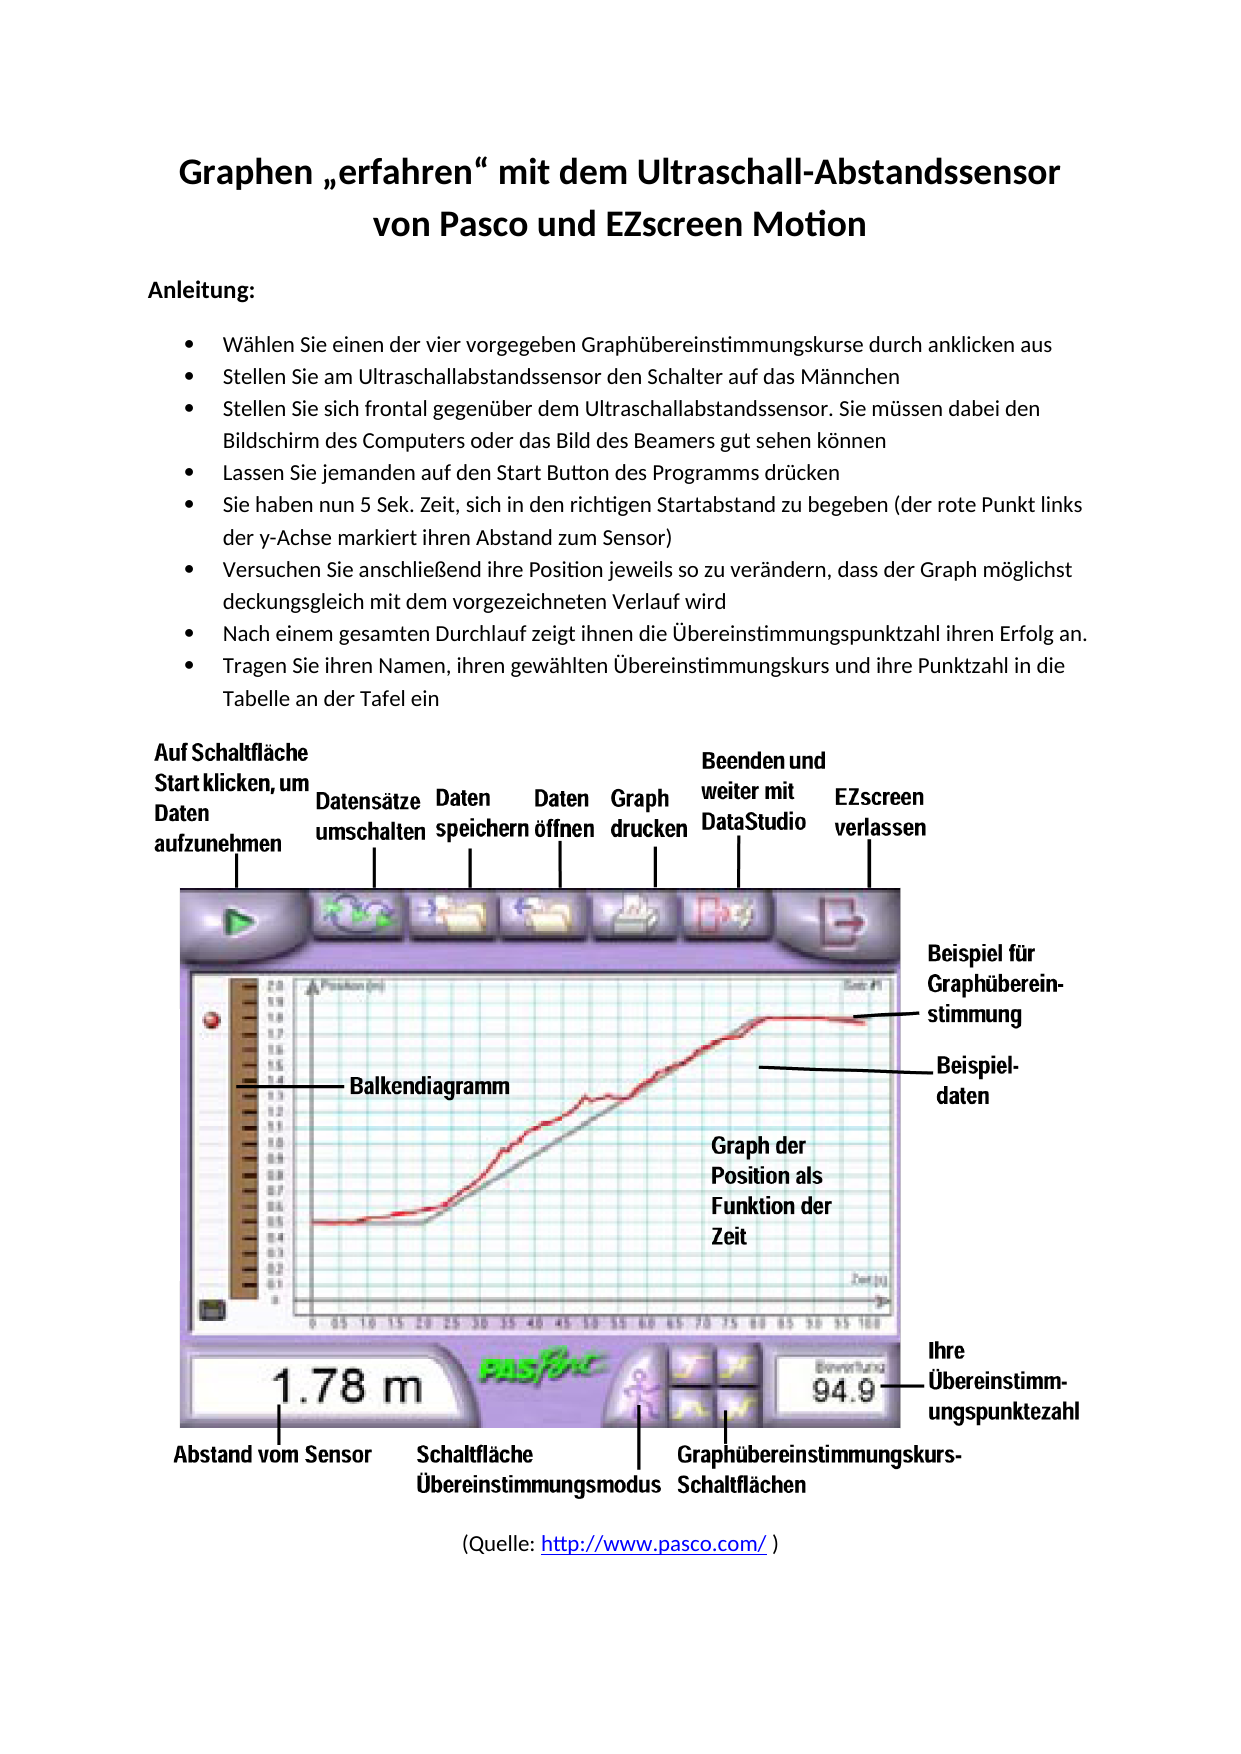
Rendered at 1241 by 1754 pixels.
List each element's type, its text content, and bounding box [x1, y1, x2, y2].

list Wählen Sie einen der vier vorgegeben Graphübereinstimmungskurse durch anklicken aus [185, 330, 1093, 358]
list Tragen Sie ihren Namen, ihren gewählten Übereinstimmungskurs und ihre Punktzahl in die Tabelle an der Tafel ein [185, 652, 1093, 712]
text (Quelle: http://www.pasco.com/ ) [148, 1529, 1093, 1557]
list Sie haben nun 5 Sek. Zeit, sich in den richtigen Startabstand zu begeben (der rote Punkt links der y-Achse markiert ihren Abstand zum Sensor) [185, 491, 1093, 551]
list Stellen Sie sich frontal gegenüber dem Ultraschallabstandssensor. Sie müssen dabei den Bildschirm des Computers oder das Bild des Beamers gut sehen können [185, 394, 1093, 454]
text Anleitung: [148, 274, 1093, 304]
list Nach einem gesamten Durchlauf zeigt ihnen die Übereinstimmungspunktzahl ihren Erfolg an. [185, 619, 1093, 647]
picture [147, 736, 1093, 1505]
text Graphen „erfahren“ mit dem Ultraschall-Abstandssensor von Pasco und EZscreen Motion [148, 148, 1093, 246]
list Lassen Sie jemanden auf den Start Button des Programms drücken [185, 458, 1093, 486]
list Versuchen Sie anschließend ihre Position jeweils so zu verändern, dass der Graph möglichst deckungsgleich mit dem vorgezeichneten Verlauf wird [185, 555, 1093, 615]
list Stellen Sie am Ultraschallabstandssensor den Schalter auf das Männchen [185, 362, 1093, 390]
